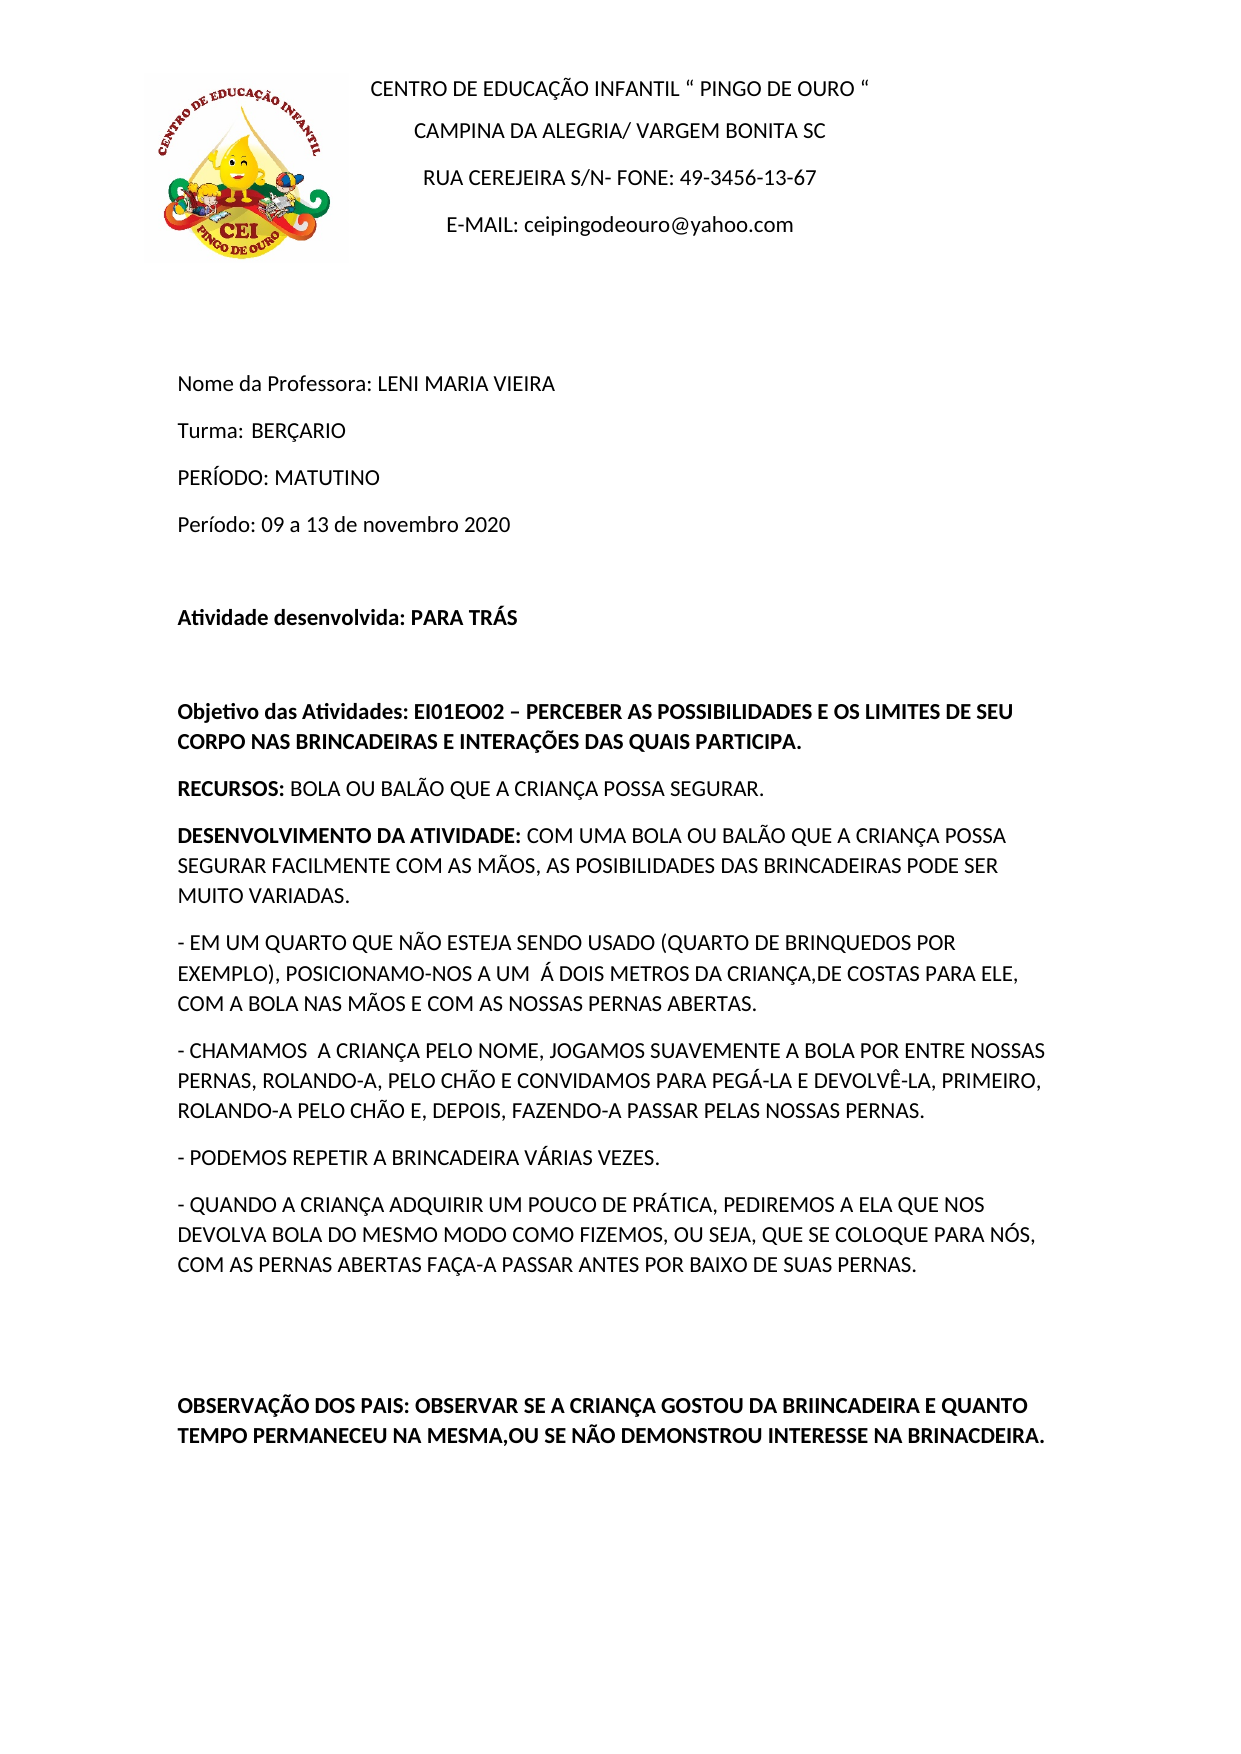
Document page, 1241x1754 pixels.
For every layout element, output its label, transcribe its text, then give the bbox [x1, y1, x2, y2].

text Turma: BERÇARIO [177, 416, 1063, 444]
text RECURSOS: BOLA OU BALÃO QUE A CRIANÇA POSSA SEGURAR. [177, 774, 1063, 802]
text Nome da Professora: LENI MARIA VIEIRA [177, 369, 1063, 397]
text - CHAMAMOS A CRIANÇA PELO NOME, JOGAMOS SUAVEMENTE A BOLA POR ENTRE NOSSAS PERNAS, ROLANDO-A, PELO CHÃO E CONVIDAMOS PARA PEGÁ-LA E DEVOLVÊ-LA, PRIMEIRO, ROLANDO-A PELO CHÃO E, DEPOIS, FAZENDO-A PASSAR PELAS NOSSAS PERNAS. [177, 1036, 1063, 1124]
text - PODEMOS REPETIR A BRINCADEIRA VÁRIAS VEZES. [177, 1143, 1063, 1171]
text Atividade desenvolvida: PARA TRÁS [177, 603, 1063, 632]
text OBSERVAÇÃO DOS PAIS: OBSERVAR SE A CRIANÇA GOSTOU DA BRIINCADEIRA E QUANTO TEMPO PERMANECEU NA MESMA,OU SE NÃO DEMONSTROU INTERESSE NA BRINACDEIRA. [177, 1391, 1063, 1449]
text - EM UM QUARTO QUE NÃO ESTEJA SENDO USADO (QUARTO DE BRINQUEDOS POR EXEMPLO), POSICIONAMO-NOS A UM Á DOIS METROS DA CRIANÇA,DE COSTAS PARA ELE, COM A BOLA NAS MÃOS E COM AS NOSSAS PERNAS ABERTAS. [177, 928, 1063, 1017]
text Objetivo das Atividades: EI01EO02 – PERCEBER AS POSSIBILIDADES E OS LIMITES DE SEU CORPO NAS BRINCADEIRAS E INTERAÇÕES DAS QUAIS PARTICIPA. [177, 697, 1063, 756]
text DESENVOLVIMENTO DA ATIVIDADE: COM UMA BOLA OU BALÃO QUE A CRIANÇA POSSA SEGURAR FACILMENTE COM AS MÃOS, AS POSIBILIDADES DAS BRINCADEIRAS PODE SER MUITO VARIADAS. [177, 821, 1063, 910]
text Período: 09 a 13 de novembro 2020 [177, 510, 1063, 538]
text - QUANDO A CRIANÇA ADQUIRIR UM POUCO DE PRÁTICA, PEDIREMOS A ELA QUE NOS DEVOLVA BOLA DO MESMO MODO COMO FIZEMOS, OU SEJA, QUE SE COLOQUE PARA NÓS, COM AS PERNAS ABERTAS FAÇA-A PASSAR ANTES POR BAIXO DE SUAS PERNAS. [177, 1190, 1063, 1278]
text PERÍODO: MATUTINO [177, 463, 1063, 491]
picture [143, 73, 349, 263]
